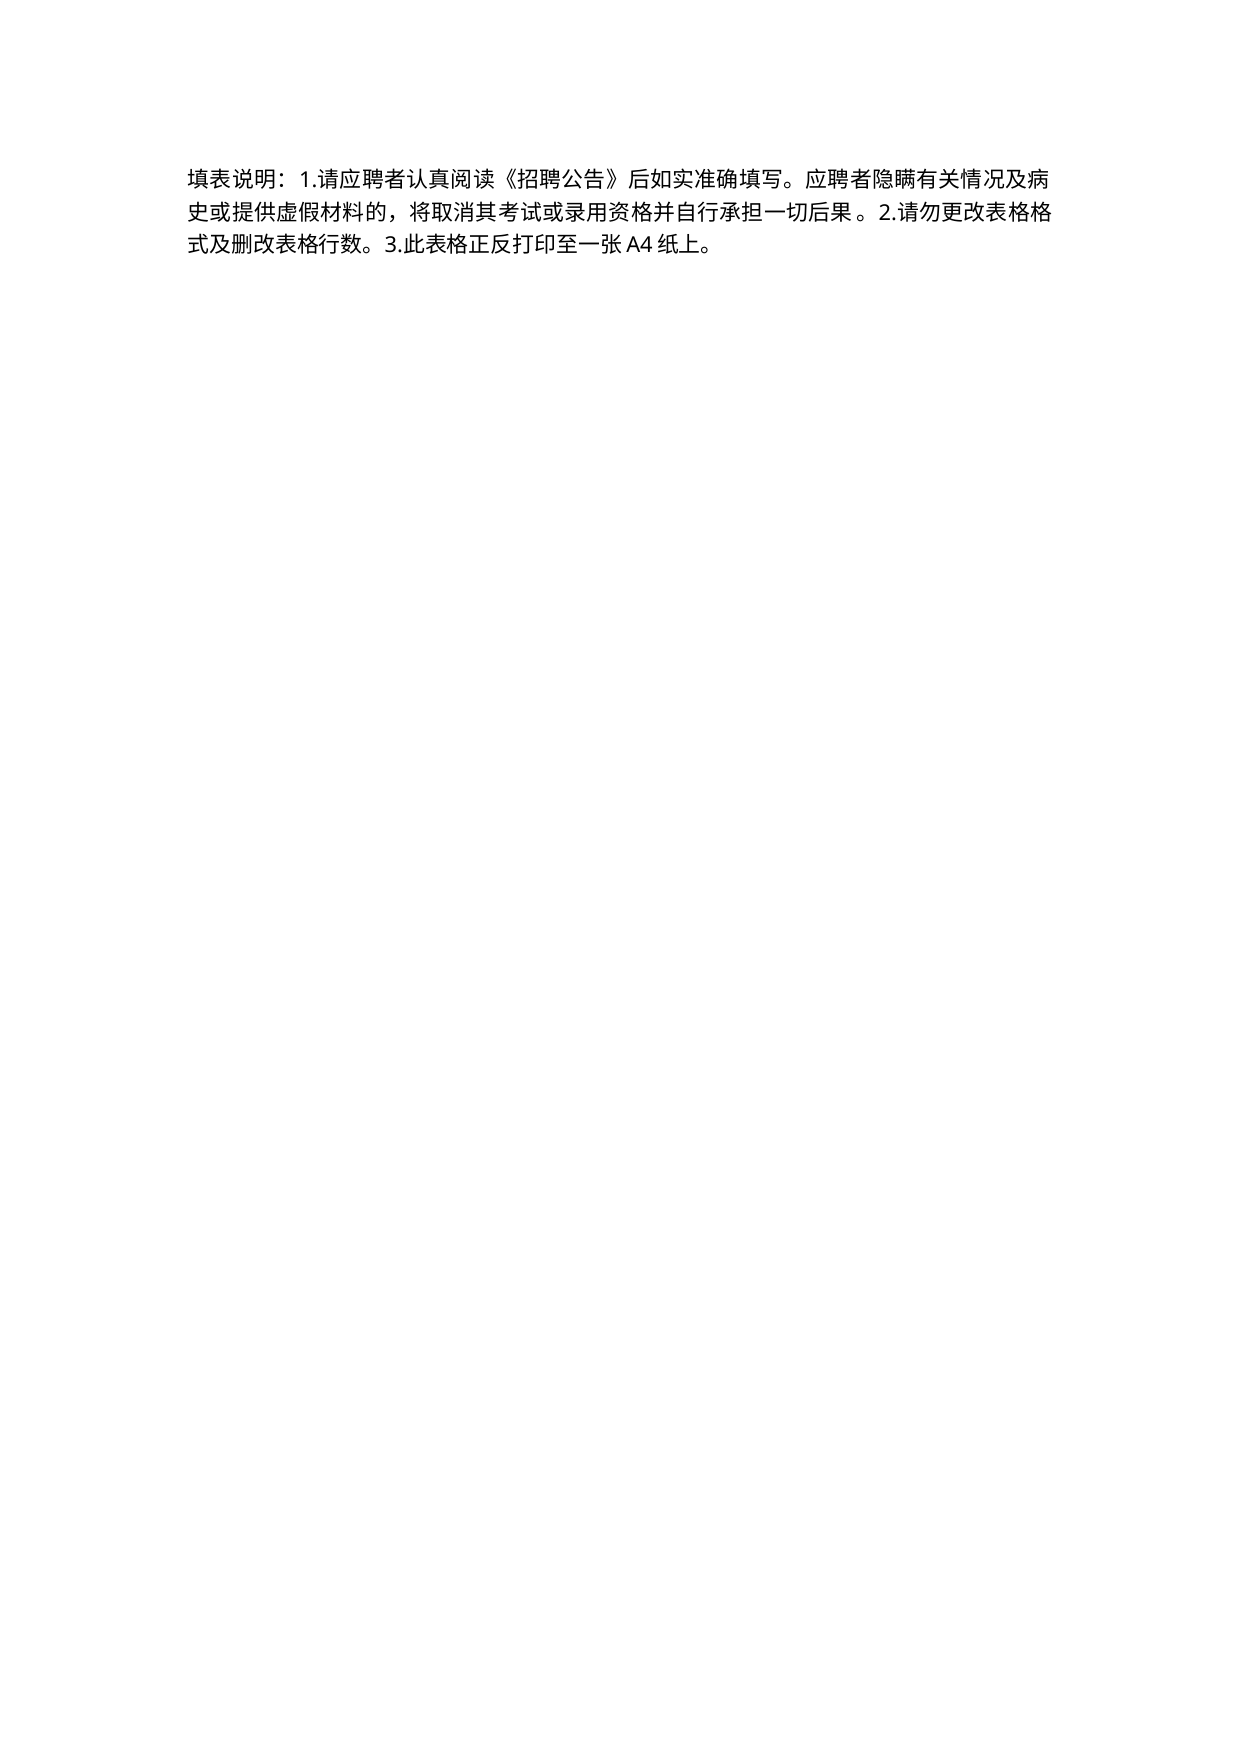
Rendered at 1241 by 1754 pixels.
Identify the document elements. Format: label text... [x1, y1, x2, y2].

text 填表说明：1.请应聘者认真阅读《招聘公告》后如实准确填写。应聘者隐瞒有关情况及病史或提供虚假材料的，将取消其考试或录用资格并自行承担一切后果。2.请勿更改表格格式及删改表格行数。3.此表格正反打印至一张A4纸上。 [187, 162, 1053, 259]
